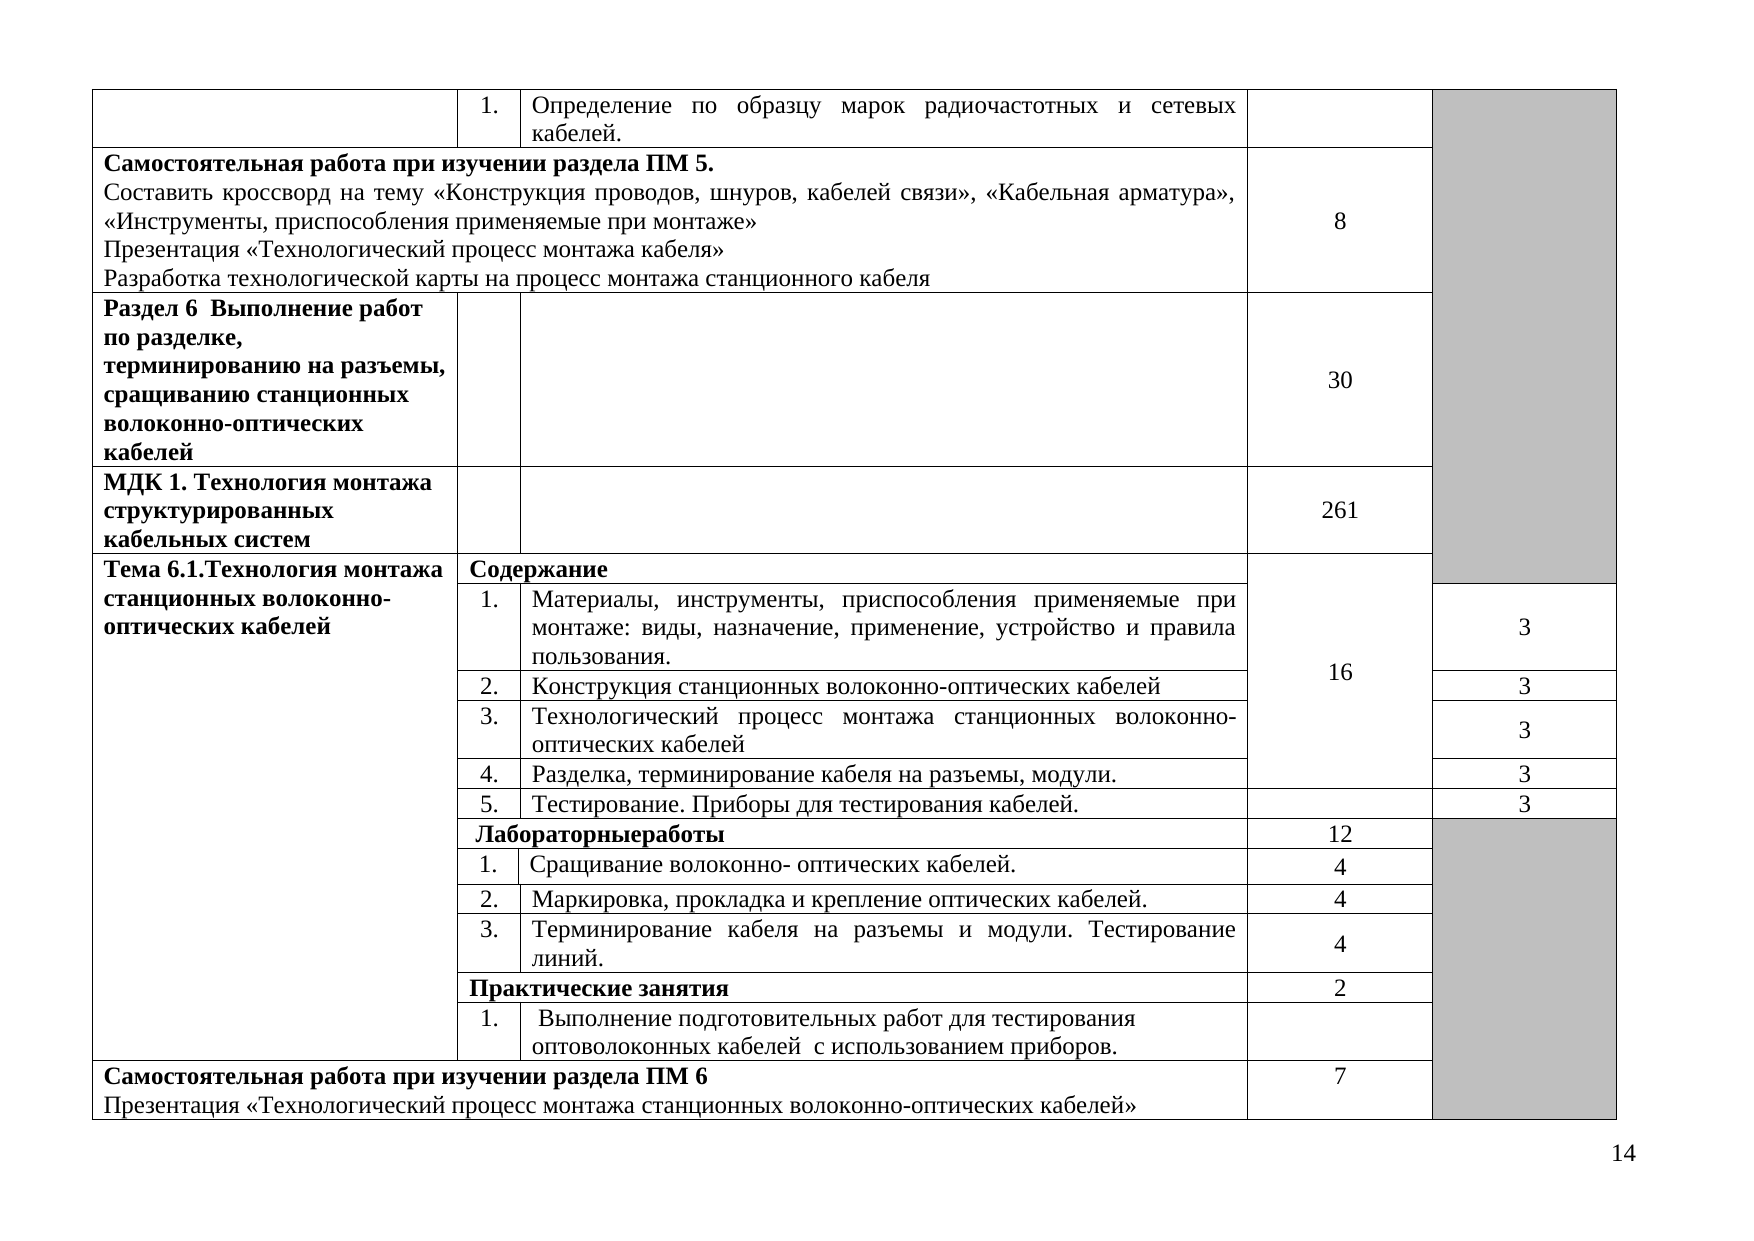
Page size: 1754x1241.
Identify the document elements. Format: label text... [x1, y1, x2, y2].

table_cell [1433, 819, 1616, 1119]
table_cell [458, 467, 520, 553]
table_cell [1248, 1003, 1432, 1060]
table_cell 4 [1248, 914, 1432, 972]
table_cell 2. [458, 885, 520, 913]
table_cell Тестирование. Приборы для тестирования кабелей. [521, 789, 1247, 818]
table_cell 3 [1433, 671, 1616, 700]
table_cell 1. [458, 1003, 520, 1060]
table_cell [1248, 90, 1432, 147]
table_cell МДК 1. Технология монтажа структурированных кабельных систем [93, 467, 457, 553]
table_cell Тема 6.1.Технология монтажа станционных волоконно-оптических кабелей [93, 554, 457, 1060]
table_cell Сращивание волоконно- оптических кабелей. [519, 849, 1247, 883]
table_cell 8 [1248, 148, 1432, 292]
table_cell Выполнение подготовительных работ для тестирования оптоволоконных кабелей с использованием приборов. [521, 1003, 1247, 1060]
table_cell 1. [458, 849, 518, 883]
table_cell Маркировка, прокладка и крепление оптических кабелей. [521, 885, 1247, 913]
table_cell 4. [458, 759, 520, 788]
table_cell 2. [458, 671, 520, 700]
table_cell Самостоятельная работа при изучении раздела ПМ 5. Составить кроссворд на тему «Конструкция проводов, шнуров, кабелей связи», «Кабельная арматура», «Инструменты, приспособления применяемые при монтаже» Презентация «Технологический процесс монтажа кабеля» Разработка технологической карты на процесс монтажа станционного кабеля [93, 148, 1247, 292]
table_cell Терминирование кабеля на разъемы и модули. Тестирование линий. [521, 914, 1247, 972]
table_cell [458, 293, 520, 466]
table_cell Определение по образцу марок радиочастотных и сетевых кабелей. [521, 90, 1247, 147]
table_cell Разделка, терминирование кабеля на разъемы, модули. [521, 759, 1247, 788]
table_cell 16 [1248, 554, 1432, 788]
table_cell 1. [458, 584, 520, 670]
table_cell 1. [458, 90, 520, 147]
table_cell Практические занятия [458, 973, 1247, 1002]
table_cell Лабораторныеработы [458, 819, 1247, 848]
table_cell Конструкция станционных волоконно-оптических кабелей [521, 671, 1247, 700]
table_cell 3 [1433, 584, 1616, 670]
table_cell 5. [458, 789, 520, 818]
table_cell 3 [1433, 789, 1616, 818]
table_cell Технологический процесс монтажа станционных волоконно-оптических кабелей [521, 701, 1247, 758]
table_cell Материалы, инструменты, приспособления применяемые при монтаже: виды, назначение, применение, устройство и правила пользования. [521, 584, 1247, 670]
table_cell Раздел 6 Выполнение работ по разделке, терминированию на разъемы, сращиванию станционных волоконно-оптических кабелей [93, 293, 457, 466]
table_cell 12 [1248, 819, 1432, 848]
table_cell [93, 1061, 1247, 1119]
table_cell 30 [1248, 293, 1432, 466]
table_cell Содержание [458, 554, 1247, 583]
table_cell [1248, 789, 1432, 818]
table_cell 2 [1248, 973, 1432, 1002]
table_cell 261 [1248, 467, 1432, 553]
table_cell 3. [458, 914, 520, 972]
table_cell 4 [1248, 885, 1432, 913]
table_cell 4 [1248, 849, 1432, 883]
table_cell [521, 293, 1247, 466]
table_cell [521, 467, 1247, 553]
table_cell 3 [1433, 701, 1616, 758]
table_cell 3. [458, 701, 520, 758]
table_cell 3 [1433, 759, 1616, 788]
table_cell 7 [1248, 1061, 1432, 1119]
